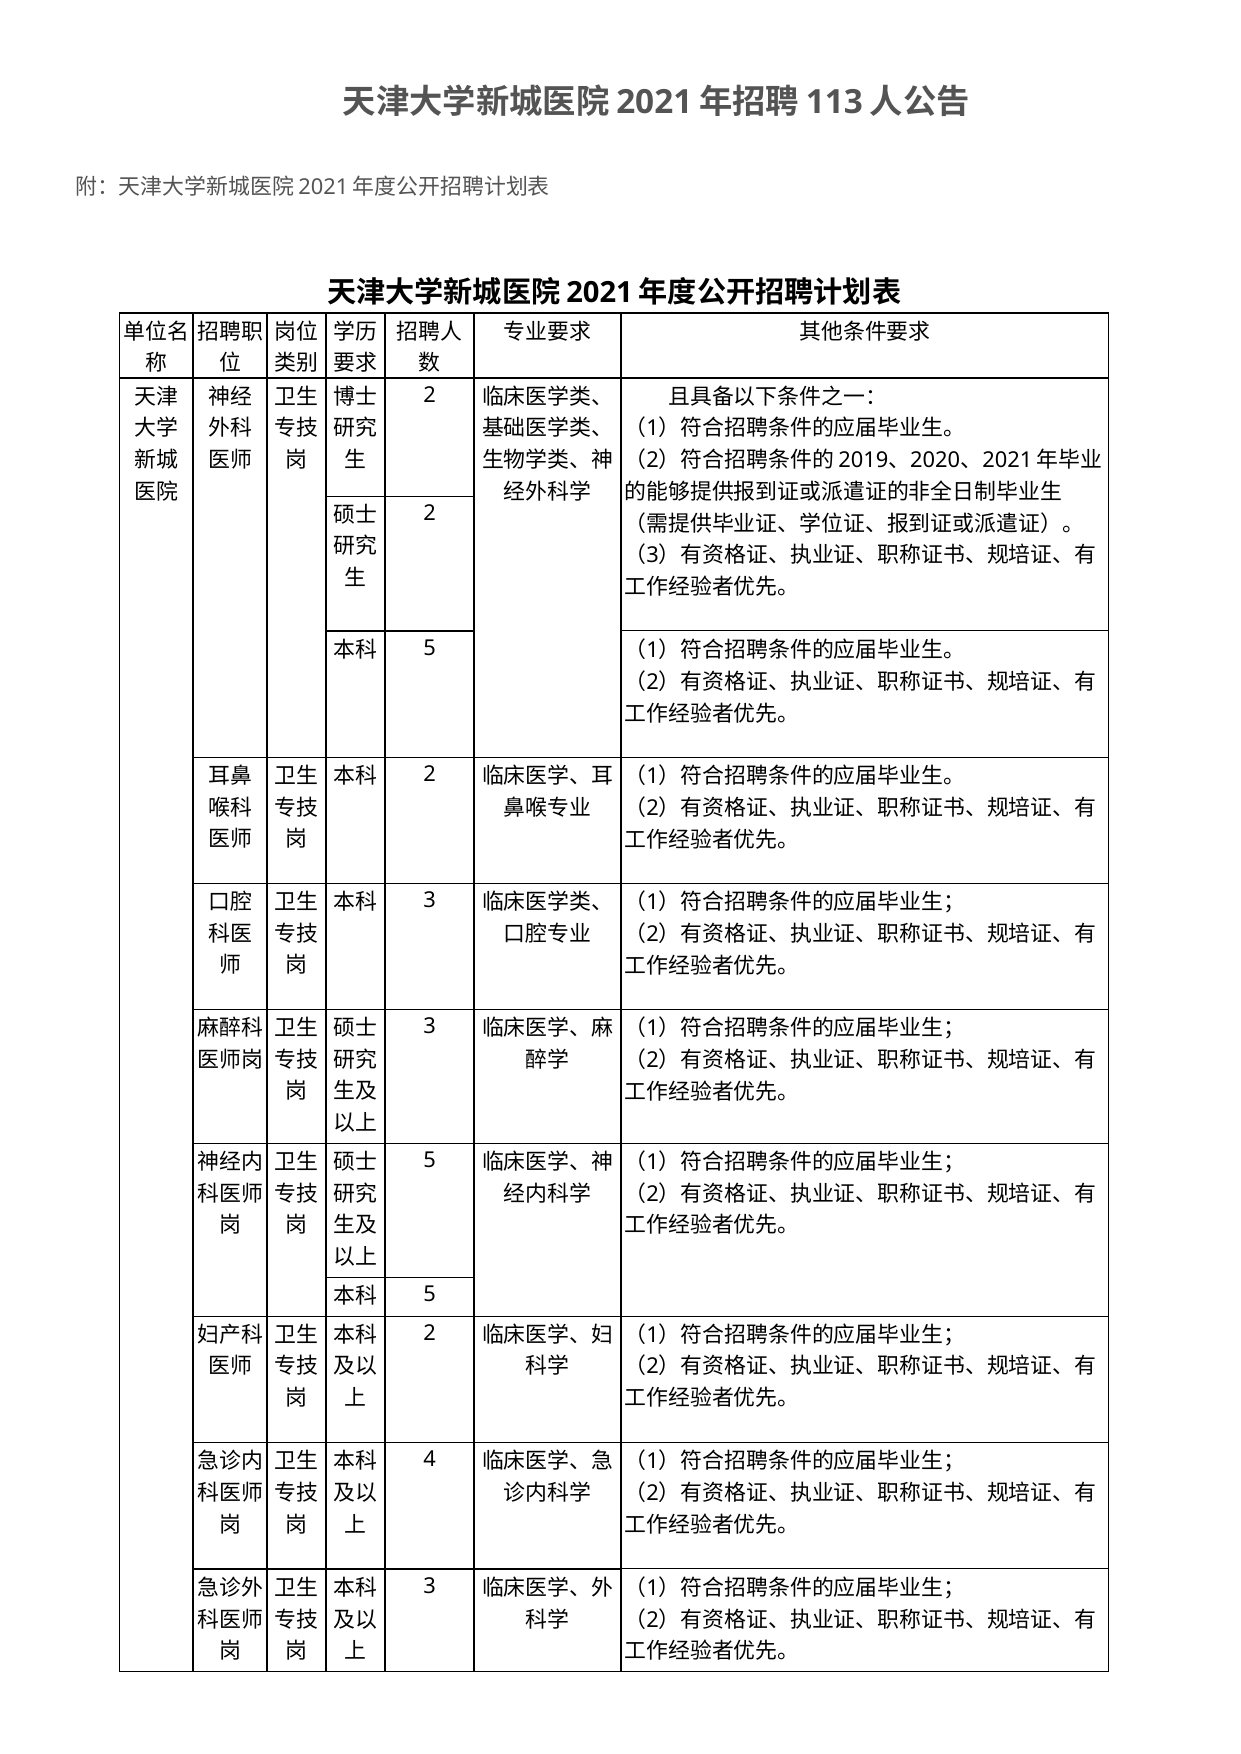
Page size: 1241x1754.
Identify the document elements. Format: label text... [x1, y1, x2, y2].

table_cell 神经 外科 医师 [194, 379, 266, 757]
table_cell 其他条件要求 [622, 314, 1108, 377]
table_cell 卫生专技岗 [268, 1144, 325, 1316]
table_cell 卫生专技岗 [268, 1010, 325, 1142]
table_cell 专业要求 [475, 314, 620, 377]
table_cell 本科 [327, 1278, 384, 1316]
table_cell 临床医学、急诊内科学 [475, 1443, 620, 1568]
table_cell 3 [386, 1010, 473, 1142]
table_cell 卫生专技岗 [268, 884, 325, 1009]
table_cell 硕士研究生 [327, 497, 384, 630]
table_cell 本科及以上 [327, 1443, 384, 1568]
text 天津大学新城医院2021年招聘113人公告 [75, 75, 1165, 123]
table_cell 本科 [327, 884, 384, 1009]
table_cell 5 [386, 632, 473, 757]
table_cell （1）符合招聘条件的应届毕业生； （2）有资格证、执业证、职称证书、规培证、有工作经验者优先。 [622, 1010, 1108, 1142]
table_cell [622, 1569, 1108, 1671]
table_cell 3 [386, 1570, 473, 1671]
table_cell 博士研究生 [327, 379, 384, 496]
table_cell 岗位类别 [268, 314, 325, 377]
table_cell 2 [386, 1317, 473, 1442]
text 附：天津大学新城医院2021年度公开招聘计划表 [75, 139, 1165, 201]
table_cell 硕士研究生及以上 [327, 1010, 384, 1142]
table_cell 临床医学、耳鼻喉专业 [475, 758, 620, 883]
table_cell 本科及以上 [327, 1317, 384, 1442]
table_cell 临床医学类、口腔专业 [475, 884, 620, 1009]
table_cell 硕士研究生及以上 [327, 1144, 384, 1277]
table_cell 临床医学、麻醉学 [475, 1010, 620, 1142]
table_cell 急诊内科医师岗 [194, 1443, 266, 1568]
table_header 天津大学新城医院2021年度公开招聘计划表 [119, 268, 1108, 312]
table_cell 临床医学、外科学 [475, 1570, 620, 1671]
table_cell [622, 1443, 1108, 1568]
table_cell 急诊外科医师岗 [194, 1570, 266, 1671]
table_cell 且具备以下条件之一： （1）符合招聘条件的应届毕业生。 （2）符合招聘条件的2019、2020、2021年毕业的能够提供报到证或派遣证的非全日制毕业生（需提供毕业证、学位证、报到证或派遣证）。 （3）有资格证、执业证、职称证书、规培证、有工作经验者优先。 [622, 379, 1108, 630]
table_cell 2 [386, 379, 473, 496]
table_cell 学历要求 [327, 314, 384, 377]
table_cell 临床医学、妇科学 [475, 1317, 620, 1442]
table_cell 卫生专技岗 [268, 1443, 325, 1568]
table_cell （1）符合招聘条件的应届毕业生。 （2）有资格证、执业证、职称证书、规培证、有工作经验者优先。 [622, 631, 1108, 757]
table_cell 招聘人数 [386, 314, 473, 377]
table_cell 本科 [327, 758, 384, 883]
table_cell 卫生专技岗 [268, 758, 325, 883]
table_cell 临床医学类、基础医学类、生物学类、神经外科学 [475, 379, 620, 757]
table_cell （1）符合招聘条件的应届毕业生。 （2）有资格证、执业证、职称证书、规培证、有工作经验者优先。 [622, 758, 1108, 883]
table_cell 卫生专技岗 [268, 379, 325, 757]
table_cell 口腔 科医 师 [194, 884, 266, 1009]
table_cell 本科 [327, 632, 384, 757]
table_cell （1）符合招聘条件的应届毕业生； （2）有资格证、执业证、职称证书、规培证、有工作经验者优先。 [622, 884, 1108, 1009]
table_cell （1）符合招聘条件的应届毕业生； （2）有资格证、执业证、职称证书、规培证、有工作经验者优先。 [622, 1144, 1108, 1316]
table_cell 耳鼻 喉科 医师 [194, 758, 266, 883]
table_cell 神经内科医师岗 [194, 1144, 266, 1316]
table_cell 临床医学、神经内科学 [475, 1144, 620, 1316]
table_cell 5 [386, 1278, 473, 1316]
table_cell 2 [386, 497, 473, 630]
table_cell 本科及以上 [327, 1570, 384, 1671]
table_cell 卫生专技岗 [268, 1570, 325, 1671]
table_cell 单位名称 [120, 314, 192, 377]
table_cell 4 [386, 1443, 473, 1568]
table_cell 麻醉科医师岗 [194, 1010, 266, 1142]
table_cell 3 [386, 884, 473, 1009]
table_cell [622, 1317, 1108, 1442]
table_cell 招聘职位 [194, 314, 266, 377]
table_cell 2 [386, 758, 473, 883]
table_cell 妇产科医师 [194, 1317, 266, 1442]
table_cell 5 [386, 1144, 473, 1277]
table_cell 卫生专技岗 [268, 1317, 325, 1442]
table_cell 天津 大学 新城 医院 [120, 379, 192, 1671]
